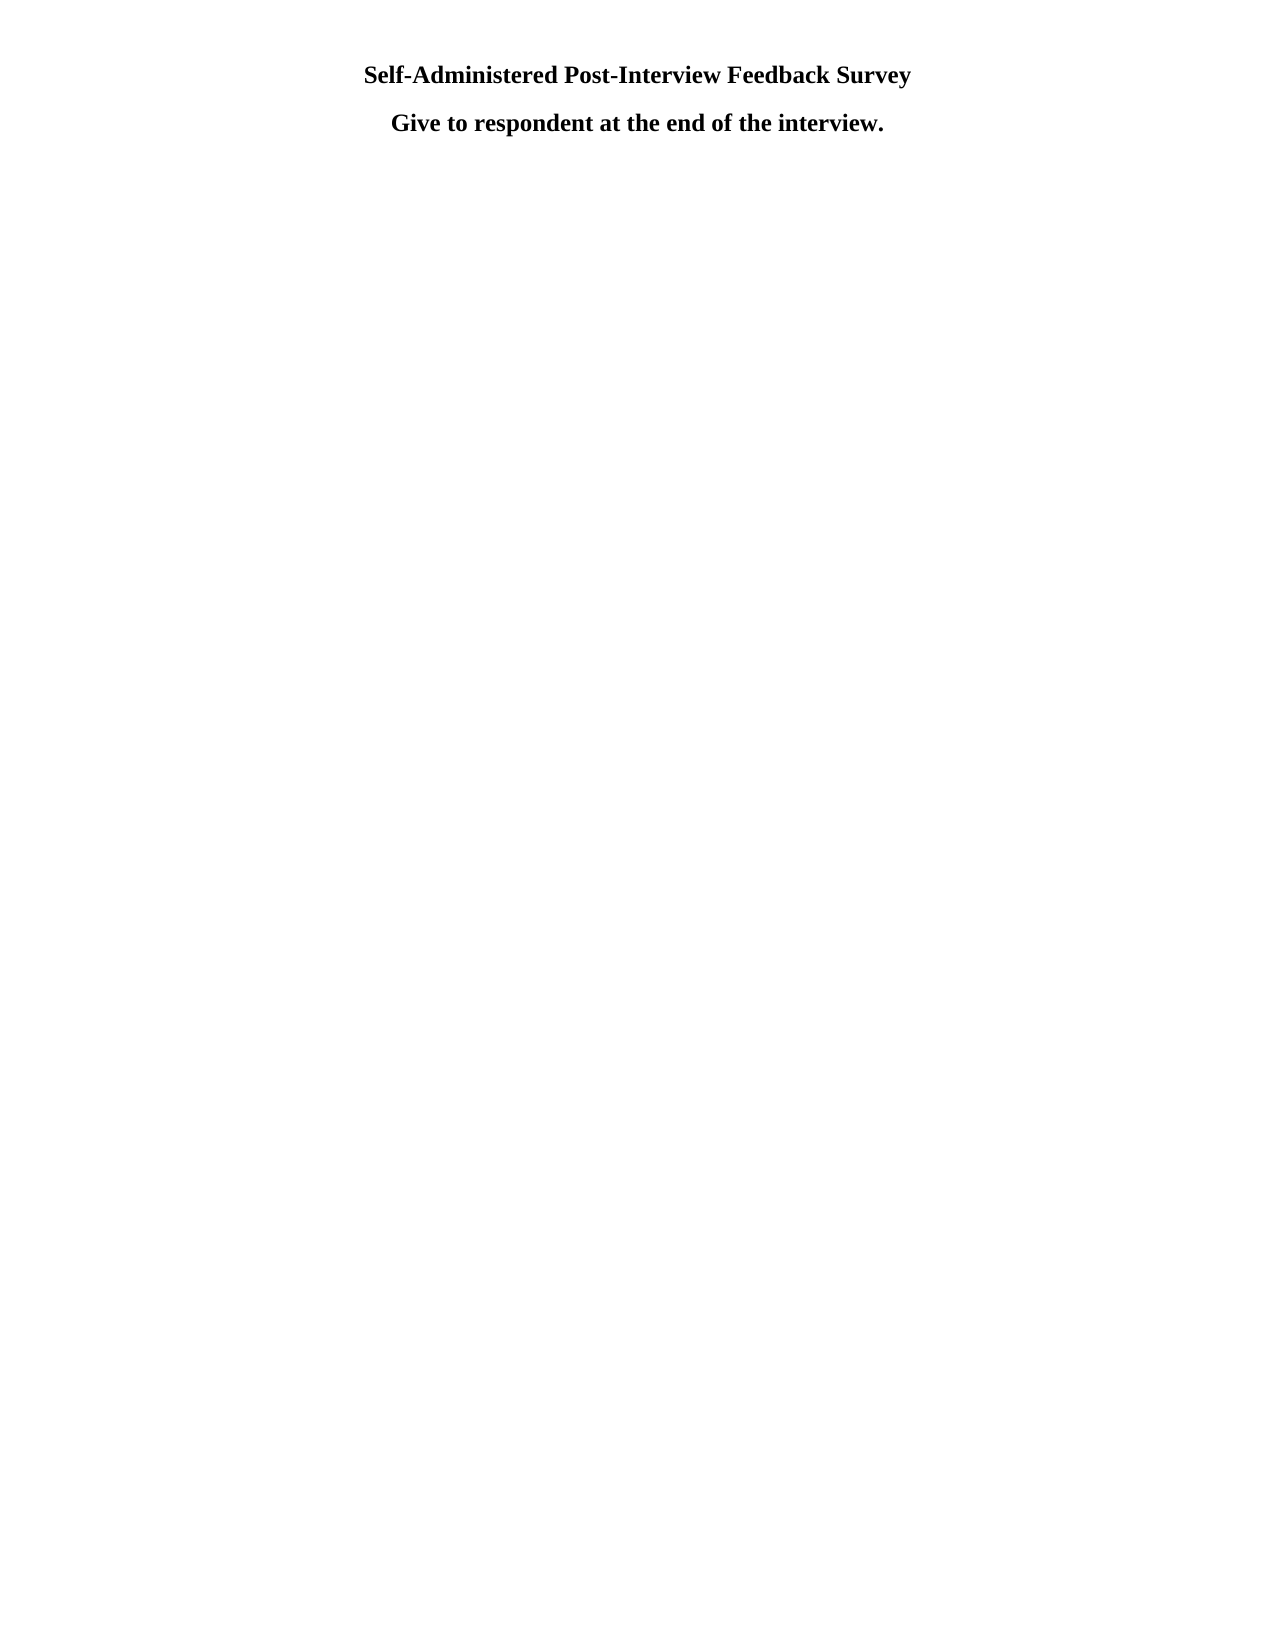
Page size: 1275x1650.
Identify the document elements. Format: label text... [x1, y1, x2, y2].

text Self-Administered Post-Interview Feedback Survey [75, 60, 1200, 89]
text Give to respondent at the end of the interview. [75, 108, 1200, 136]
